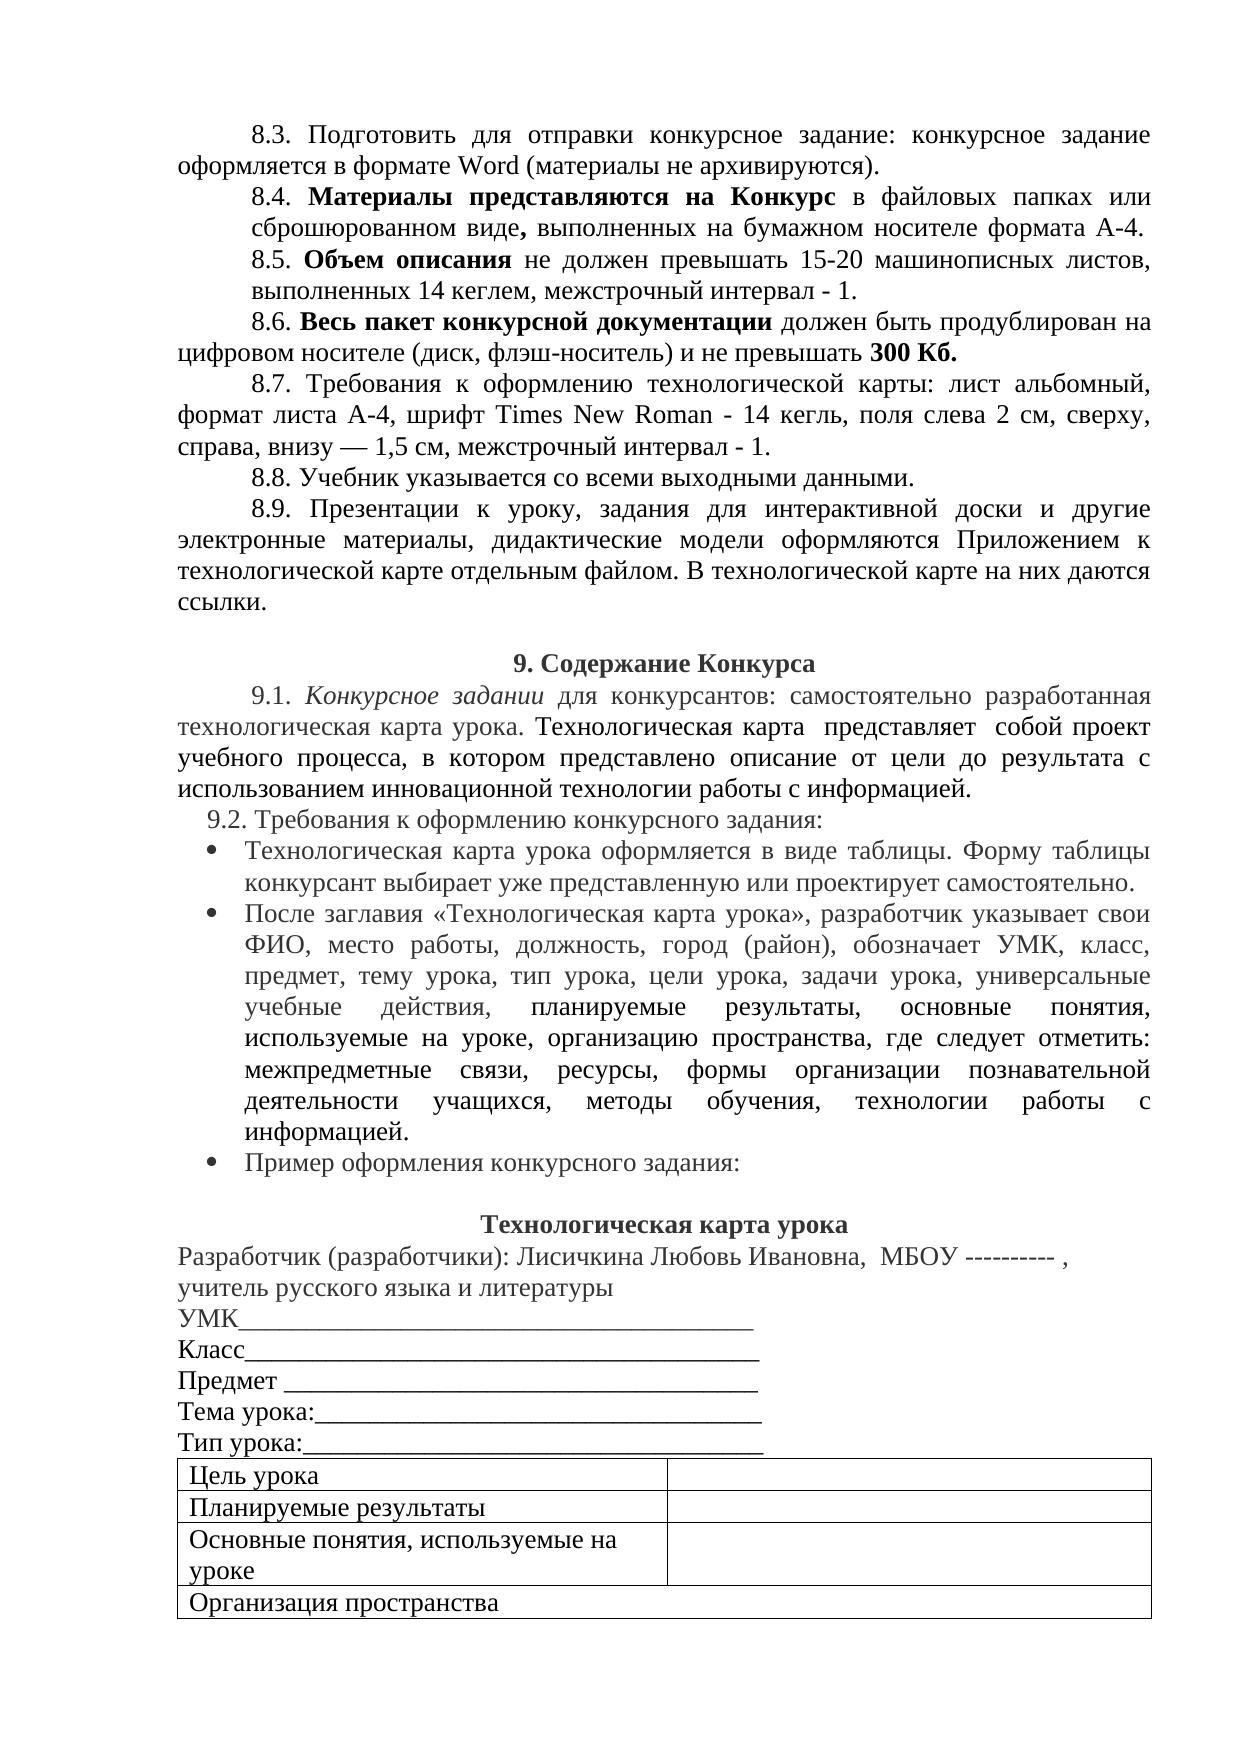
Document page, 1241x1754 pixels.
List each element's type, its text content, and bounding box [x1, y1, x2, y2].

text 8.6. Весь пакет конкурсной документации должен быть продублирован на цифровом носителе (диск, флэш-носитель) и не превышать 300 Кб. [177, 305, 1152, 367]
text 9. Содержание Конкурса [177, 648, 1152, 679]
table_header Цель урока [178, 1459, 667, 1490]
text 8.8. Учебник указывается со всеми выходными данными. [177, 461, 1152, 492]
table_cell [668, 1523, 1151, 1585]
text 8.4. Материалы представляются на Конкурс в файловых папках или сброшюрованном виде, выполненных на бумажном носителе формата А-4. 8.5. Объем описания не должен превышать 15-20 машинописных листов, выполненных 14 кеглем, межстрочный интервал - 1. [251, 180, 1152, 305]
table_header [668, 1459, 1151, 1490]
text Тип урока:__________________________________ [177, 1427, 1152, 1458]
text 9.2. Требования к оформлению конкурсного задания: [177, 803, 1152, 834]
text Технологическая карта урока [177, 1208, 1152, 1240]
text 8.7. Требования к оформлению технологической карты: лист альбомный, формат листа А-4, шрифт Times New Roman - 14 кегль, поля слева , сверху, справа, внизу — , межстрочный интервал - 1. [177, 367, 1152, 461]
text Предмет ___________________________________ [177, 1364, 1152, 1395]
list Технологическая карта урока оформляется в виде таблицы. Форму таблицы конкурсант выбирает уже представленную или проектирует самостоятельно. [207, 834, 1152, 897]
list После заглавия «Технологическая карта урока», разработчик указывает свои ФИО, место работы, должность, город (район), обозначает УМК, класс, предмет, тему урока, тип урока, цели урока, задачи урока, универсальные учебные действия, планируемые результаты, основные понятия, используемые на уроке, организацию пространства, где следует отметить: межпредметные связи, ресурсы, формы организации познавательной деятельности учащихся, методы обучения, технологии работы с информацией. [207, 897, 1152, 1146]
table_cell Организация пространства [178, 1586, 1151, 1618]
text УМК______________________________________ [177, 1302, 1152, 1333]
text Класс______________________________________ [177, 1333, 1152, 1364]
text 9.1. Конкурсное задании для конкурсантов: самостоятельно разработанная технологическая карта урока. Технологическая карта представляет собой проект учебного процесса, в котором представлено описание от цели до результата с использованием инновационной технологии работы с информацией. [177, 679, 1152, 803]
table_cell Планируемые результаты [178, 1491, 667, 1522]
text 8.3. Подготовить для отправки конкурсное задание: конкурсное задание оформляется в формате Word (материалы не архивируются). [177, 118, 1152, 180]
table_cell [668, 1491, 1151, 1522]
list Пример оформления конкурсного задания: [207, 1146, 1152, 1177]
text 8.9. Презентации к уроку, задания для интерактивной доски и другие электронные материалы, дидактические модели оформляются Приложением к технологической карте отдельным файлом. В технологической карте на них даются ссылки. [177, 492, 1152, 616]
table_cell Основные понятия, используемые на уроке [178, 1523, 667, 1585]
text Разработчик (разработчики): Лисичкина Любовь Ивановна, МБОУ ---------- , учитель русского языка и литературы [177, 1240, 1152, 1302]
text Тема урока:_________________________________ [177, 1395, 1152, 1427]
